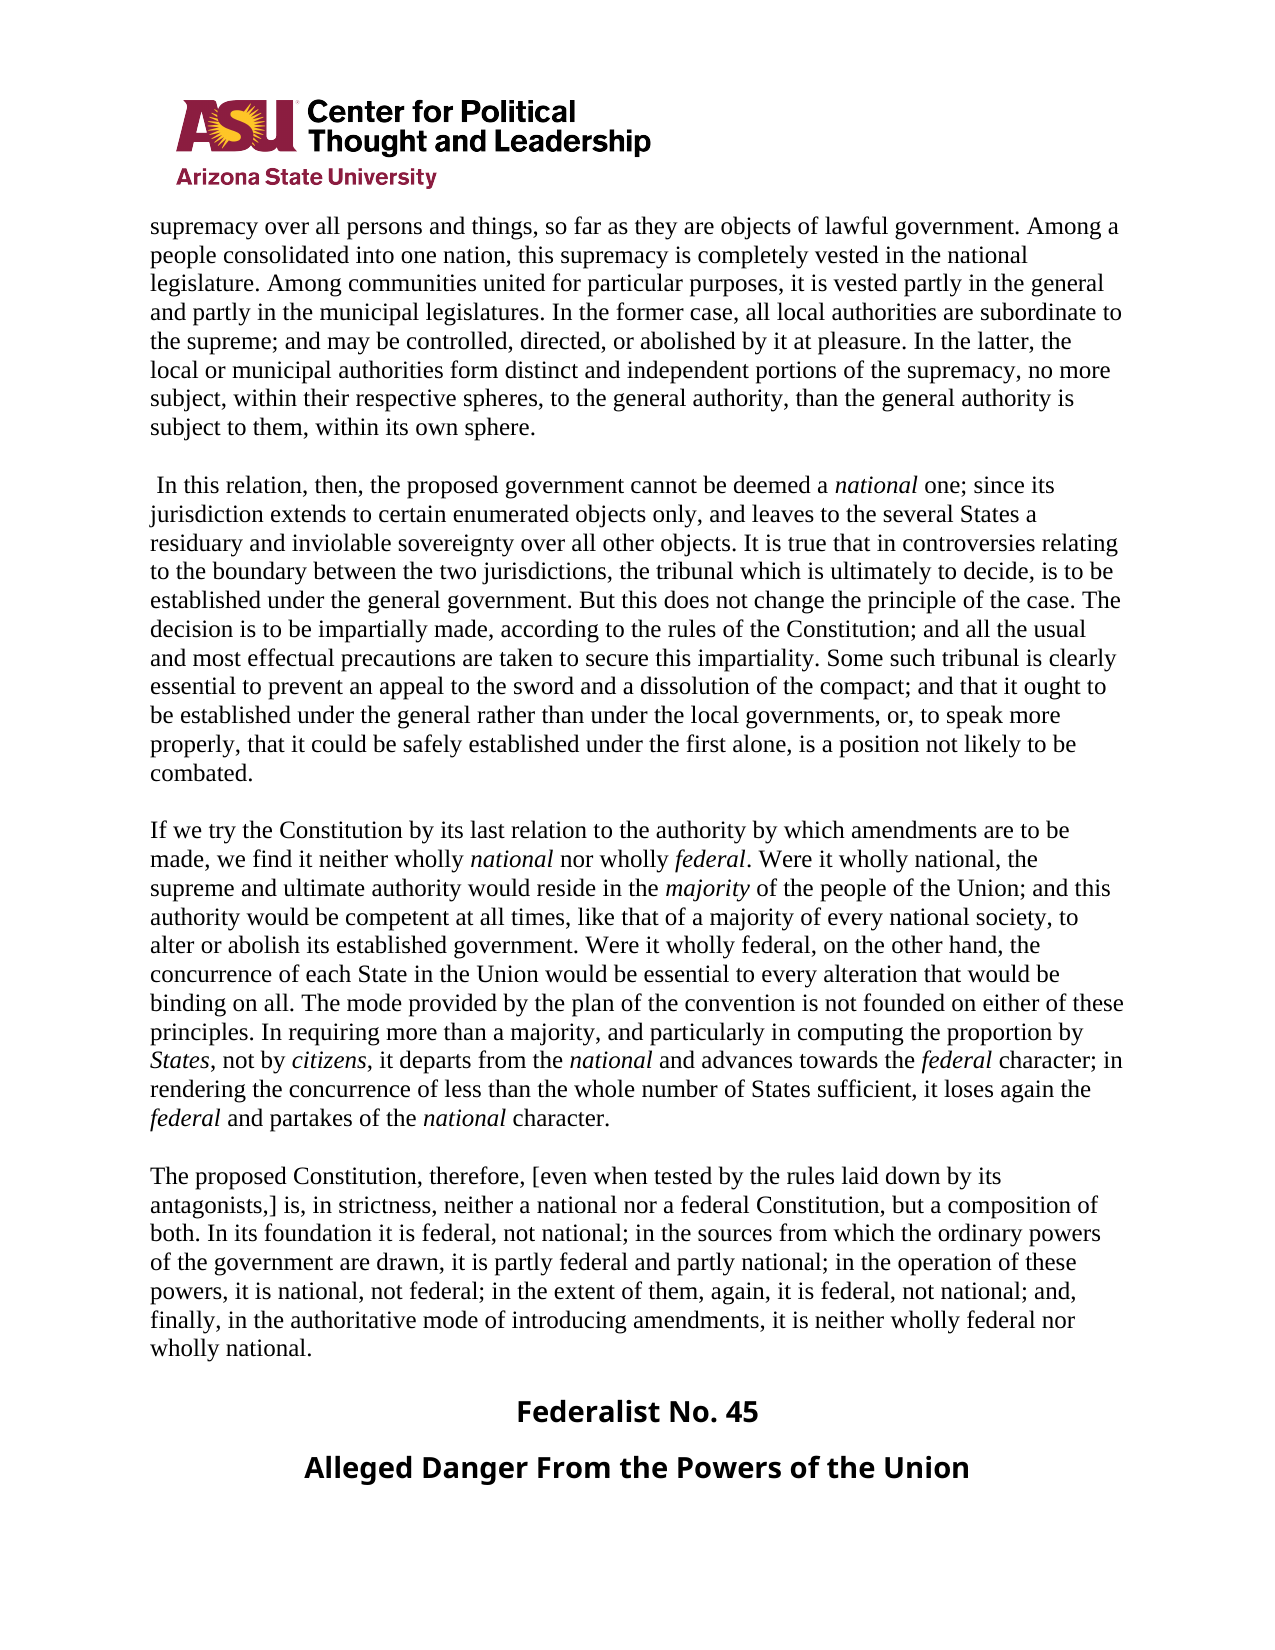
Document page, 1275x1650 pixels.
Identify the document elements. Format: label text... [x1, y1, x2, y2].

text In this relation, then, the proposed government cannot be deemed a national one; since its jurisdiction extends to certain enumerated objects only, and leaves to the several States a residuary and inviolable sovereignty over all other objects. It is true that in controversies relating to the boundary between the two jurisdictions, the tribunal which is ultimately to decide, is to be established under the general government. But this does not change the principle of the case. The decision is to be impartially made, according to the rules of the Constitution; and all the usual and most effectual precautions are taken to secure this impartiality. Some such tribunal is clearly essential to prevent an appeal to the sword and a dissolution of the compact; and that it ought to be established under the general rather than under the local governments, or, to speak more properly, that it could be safely established under the first alone, is a position not likely to be combated. [150, 470, 1125, 786]
text If we try the Constitution by its last relation to the authority by which amendments are to be made, we find it neither wholly national nor wholly federal. Were it wholly national, the supreme and ultimate authority would reside in the majority of the people of the Union; and this authority would be competent at all times, like that of a majority of every national society, to alter or abolish its established government. Were it wholly federal, on the other hand, the concurrence of each State in the Union would be essential to every alteration that would be binding on all. The mode provided by the plan of the convention is not founded on either of these principles. In requiring more than a majority, and particularly in computing the proportion by States, not by citizens, it departs from the national and advances towards the federal character; in rendering the concurrence of less than the whole number of States sufficient, it loses again the federal and partakes of the national character. [150, 816, 1125, 1132]
text Alleged Danger From the Powers of the Union [150, 1448, 1125, 1487]
text The proposed Constitution, therefore, [even when tested by the rules laid down by its antagonists,] is, in strictness, neither a national nor a federal Constitution, but a composition of both. In its foundation it is federal, not national; in the sources from which the ordinary powers of the government are drawn, it is partly federal and partly national; in the operation of these powers, it is national, not federal; in the extent of them, again, it is federal, not national; and, finally, in the authoritative mode of introducing amendments, it is neither wholly federal nor wholly national. [150, 1161, 1125, 1362]
picture [150, 75, 675, 211]
text Federalist No. 45 [150, 1391, 1125, 1431]
